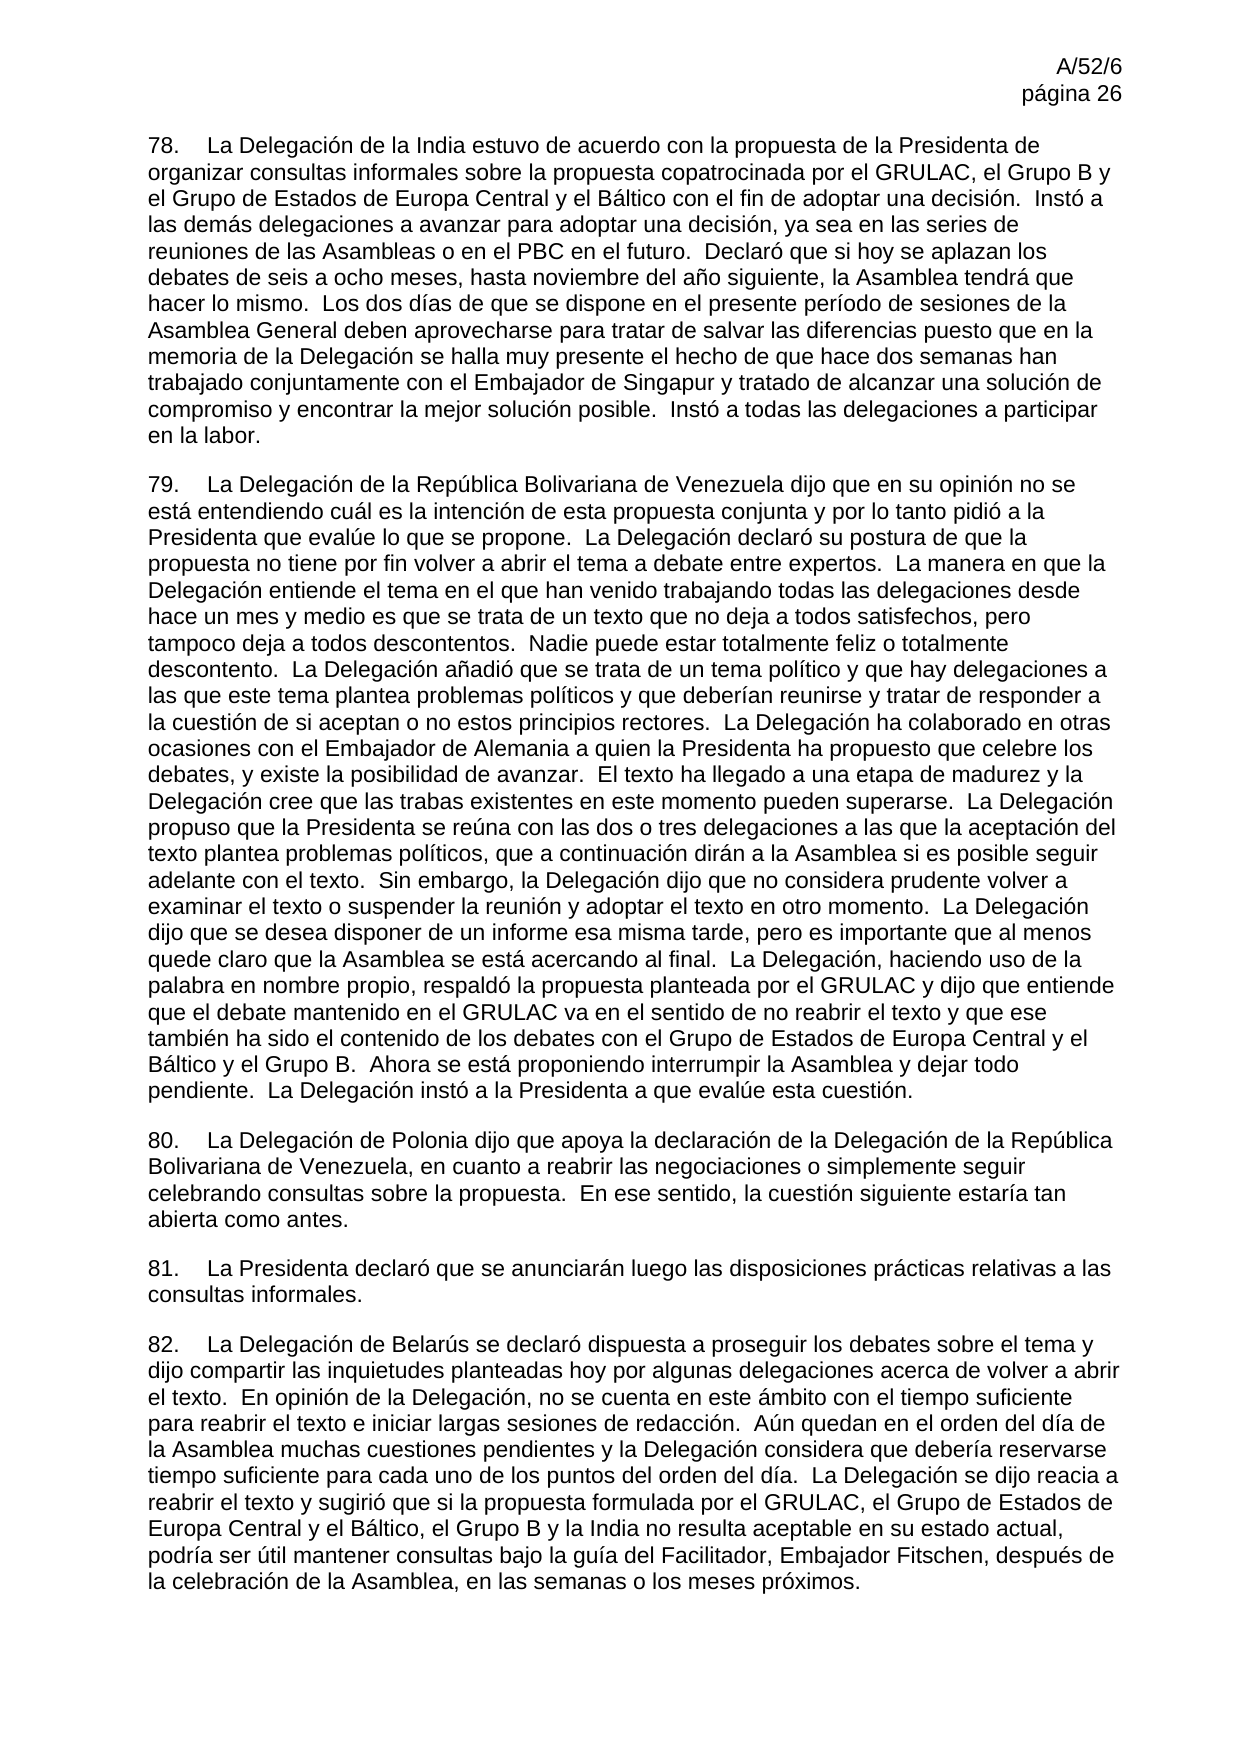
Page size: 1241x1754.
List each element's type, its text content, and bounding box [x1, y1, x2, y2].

text La Delegación de Belarús se declaró dispuesta a proseguir los debates sobre el tema y dijo compartir las inquietudes planteadas hoy por algunas delegaciones acerca de volver a abrir el texto. En opinión de la Delegación, no se cuenta en este ámbito con el tiempo suficiente para reabrir el texto e iniciar largas sesiones de redacción. Aún quedan en el orden del día de la Asamblea muchas cuestiones pendientes y la Delegación considera que debería reservarse tiempo suficiente para cada uno de los puntos del orden del día. La Delegación se dijo reacia a reabrir el texto y sugirió que si la propuesta formulada por el GRULAC, el Grupo de Estados de Europa Central y el Báltico, el Grupo B y la India no resulta aceptable en su estado actual, podría ser útil mantener consultas bajo la guía del Facilitador, Embajador Fitschen, después de la celebración de la Asamblea, en las semanas o los meses próximos. [148, 1331, 1122, 1594]
text La Delegación de la India estuvo de acuerdo con la propuesta de la Presidenta de organizar consultas informales sobre la propuesta copatrocinada por el GRULAC, el Grupo B y el Grupo de Estados de Europa Central y el Báltico con el fin de adoptar una decisión. Instó a las demás delegaciones a avanzar para adoptar una decisión, ya sea en las series de reuniones de las Asambleas o en el PBC en el futuro. Declaró que si hoy se aplazan los debates de seis a ocho meses, hasta noviembre del año siguiente, la Asamblea tendrá que hacer lo mismo. Los dos días de que se dispone en el presente período de sesiones de la Asamblea General deben aprovecharse para tratar de salvar las diferencias puesto que en la memoria de la Delegación se halla muy presente el hecho de que hace dos semanas han trabajado conjuntamente con el Embajador de Singapur y tratado de alcanzar una solución de compromiso y encontrar la mejor solución posible. Instó a todas las delegaciones a participar en la labor. [148, 132, 1122, 448]
text La Delegación de la República Bolivariana de Venezuela dijo que en su opinión no se está entendiendo cuál es la intención de esta propuesta conjunta y por lo tanto pidió a la Presidenta que evalúe lo que se propone. La Delegación declaró su postura de que la propuesta no tiene por fin volver a abrir el tema a debate entre expertos. La manera en que la Delegación entiende el tema en el que han venido trabajando todas las delegaciones desde hace un mes y medio es que se trata de un texto que no deja a todos satisfechos, pero tampoco deja a todos descontentos. Nadie puede estar totalmente feliz o totalmente descontento. La Delegación añadió que se trata de un tema político y que hay delegaciones a las que este tema plantea problemas políticos y que deberían reunirse y tratar de responder a la cuestión de si aceptan o no estos principios rectores. La Delegación ha colaborado en otras ocasiones con el Embajador de Alemania a quien la Presidenta ha propuesto que celebre los debates, y existe la posibilidad de avanzar. El texto ha llegado a una etapa de madurez y la Delegación cree que las trabas existentes en este momento pueden superarse. La Delegación propuso que la Presidenta se reúna con las dos o tres delegaciones a las que la aceptación del texto plantea problemas políticos, que a continuación dirán a la Asamblea si es posible seguir adelante con el texto. Sin embargo, la Delegación dijo que no considera prudente volver a examinar el texto o suspender la reunión y adoptar el texto en otro momento. La Delegación dijo que se desea disponer de un informe esa misma tarde, pero es importante que al menos quede claro que la Asamblea se está acercando al final. La Delegación, haciendo uso de la palabra en nombre propio, respaldó la propuesta planteada por el GRULAC y dijo que entiende que el debate mantenido en el GRULAC va en el sentido de no reabrir el texto y que ese también ha sido el contenido de los debates con el Grupo de Estados de Europa Central y el Báltico y el Grupo B. Ahora se está proponiendo interrumpir la Asamblea y dejar todo pendiente. La Delegación instó a la Presidenta a que evalúe esta cuestión. [148, 471, 1122, 1104]
text La Delegación de Polonia dijo que apoya la declaración de la Delegación de la República Bolivariana de Venezuela, en cuanto a reabrir las negociaciones o simplemente seguir celebrando consultas sobre la propuesta. En ese sentido, la cuestión siguiente estaría tan abierta como antes. [148, 1127, 1122, 1232]
text La Presidenta declaró que se anunciarán luego las disposiciones prácticas relativas a las consultas informales. [148, 1255, 1122, 1308]
